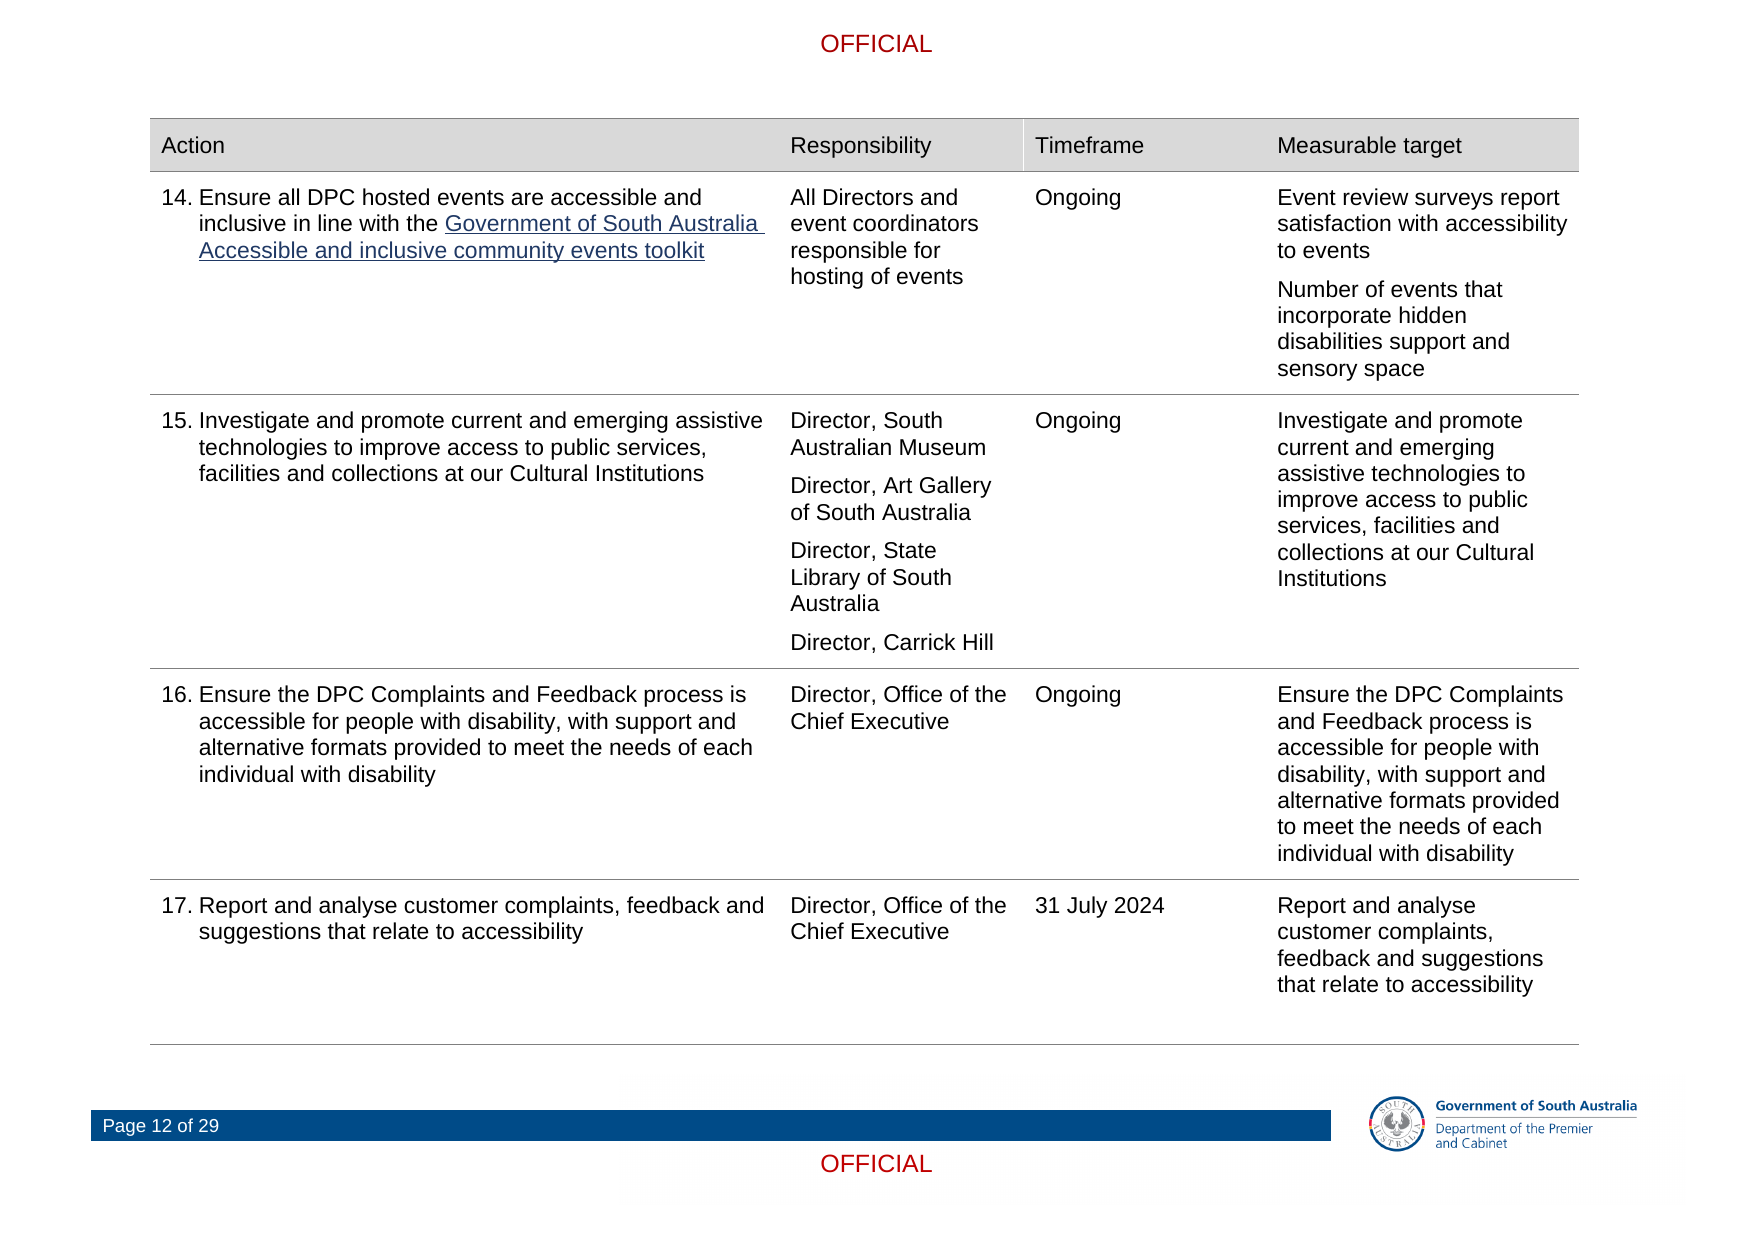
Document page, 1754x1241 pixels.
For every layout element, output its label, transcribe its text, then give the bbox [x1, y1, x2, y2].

table_header Timeframe [1024, 119, 1266, 171]
table_cell Director, South Australian Museum Director, Art Gallery of South Australia Director, State Library of South Australia Director, Carrick Hill [779, 395, 1023, 668]
table_cell Report and analyse customer complaints, feedback and suggestions that relate to accessibility [1266, 880, 1579, 1044]
table_cell All Directors and event coordinators responsible for hosting of events [779, 172, 1023, 393]
table_cell Ensure the DPC Complaints and Feedback process is accessible for people with disability, with support and alternative formats provided to meet the needs of each individual with disability [1266, 669, 1579, 878]
table_cell Ensure the DPC Complaints and Feedback process is accessible for people with disability, with support and alternative formats provided to meet the needs of each individual with disability [150, 669, 779, 878]
table_cell Director, Office of the Chief Executive [779, 669, 1023, 878]
table_cell Investigate and promote current and emerging assistive technologies to improve access to public services, facilities and collections at our Cultural Institutions [1266, 395, 1579, 668]
table_cell Director, Office of the Chief Executive [779, 880, 1023, 1044]
table_cell Ensure all DPC hosted events are accessible and inclusive in line with the Government of South Australia Accessible and inclusive community events toolkit [150, 172, 779, 393]
table_cell Event review surveys report satisfaction with accessibility to events Number of events that incorporate hidden disabilities support and sensory space [1266, 172, 1579, 393]
table_cell Report and analyse customer complaints, feedback and suggestions that relate to accessibility [150, 880, 779, 1044]
table_header Measurable target [1266, 119, 1579, 171]
table_cell Ongoing [1024, 669, 1266, 878]
table_cell Investigate and promote current and emerging assistive technologies to improve access to public services, facilities and collections at our Cultural Institutions [150, 395, 779, 668]
table_header Responsibility [779, 119, 1023, 171]
picture [618, 1074, 1687, 1205]
table_header Action [150, 119, 779, 171]
table_cell Ongoing [1024, 172, 1266, 393]
table_cell 31 July 2024 [1024, 880, 1266, 1044]
table_cell Ongoing [1024, 395, 1266, 668]
